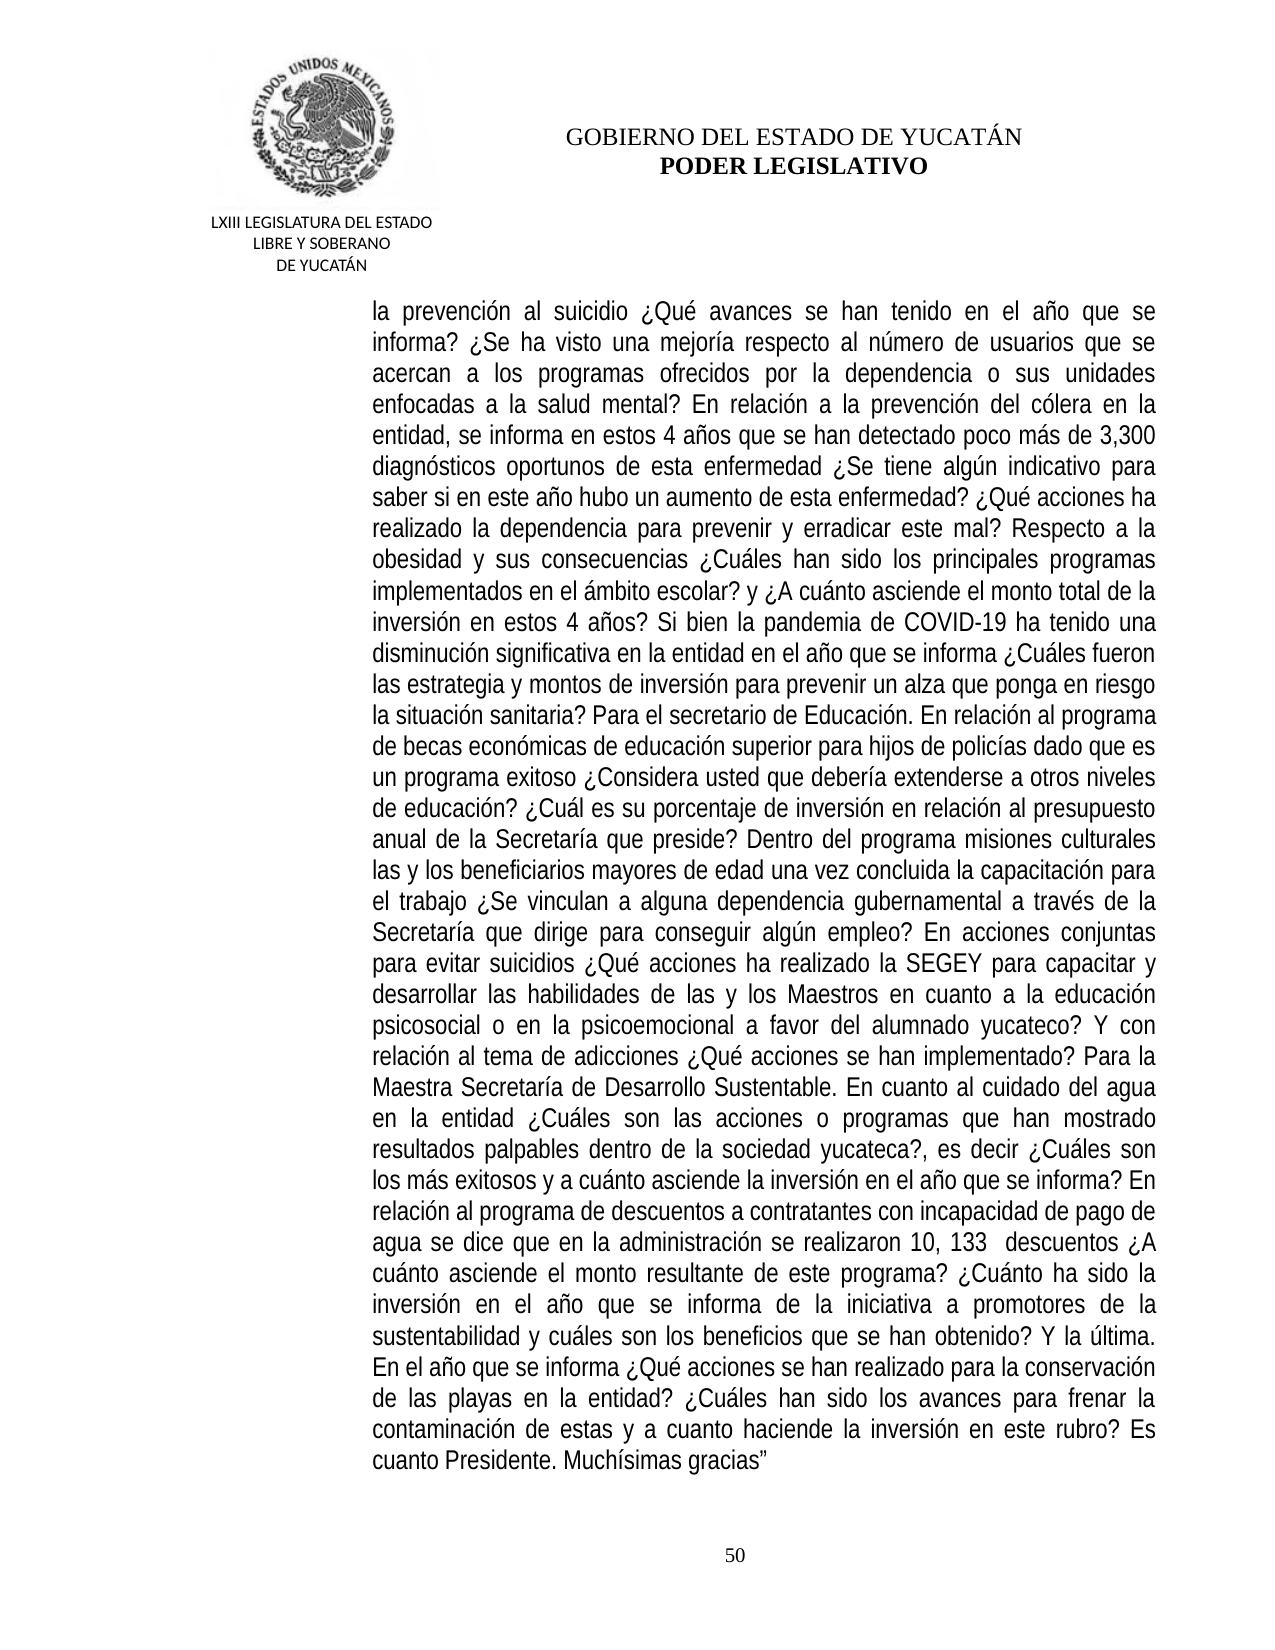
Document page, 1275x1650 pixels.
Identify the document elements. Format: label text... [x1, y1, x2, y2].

picture [206, 50, 443, 211]
